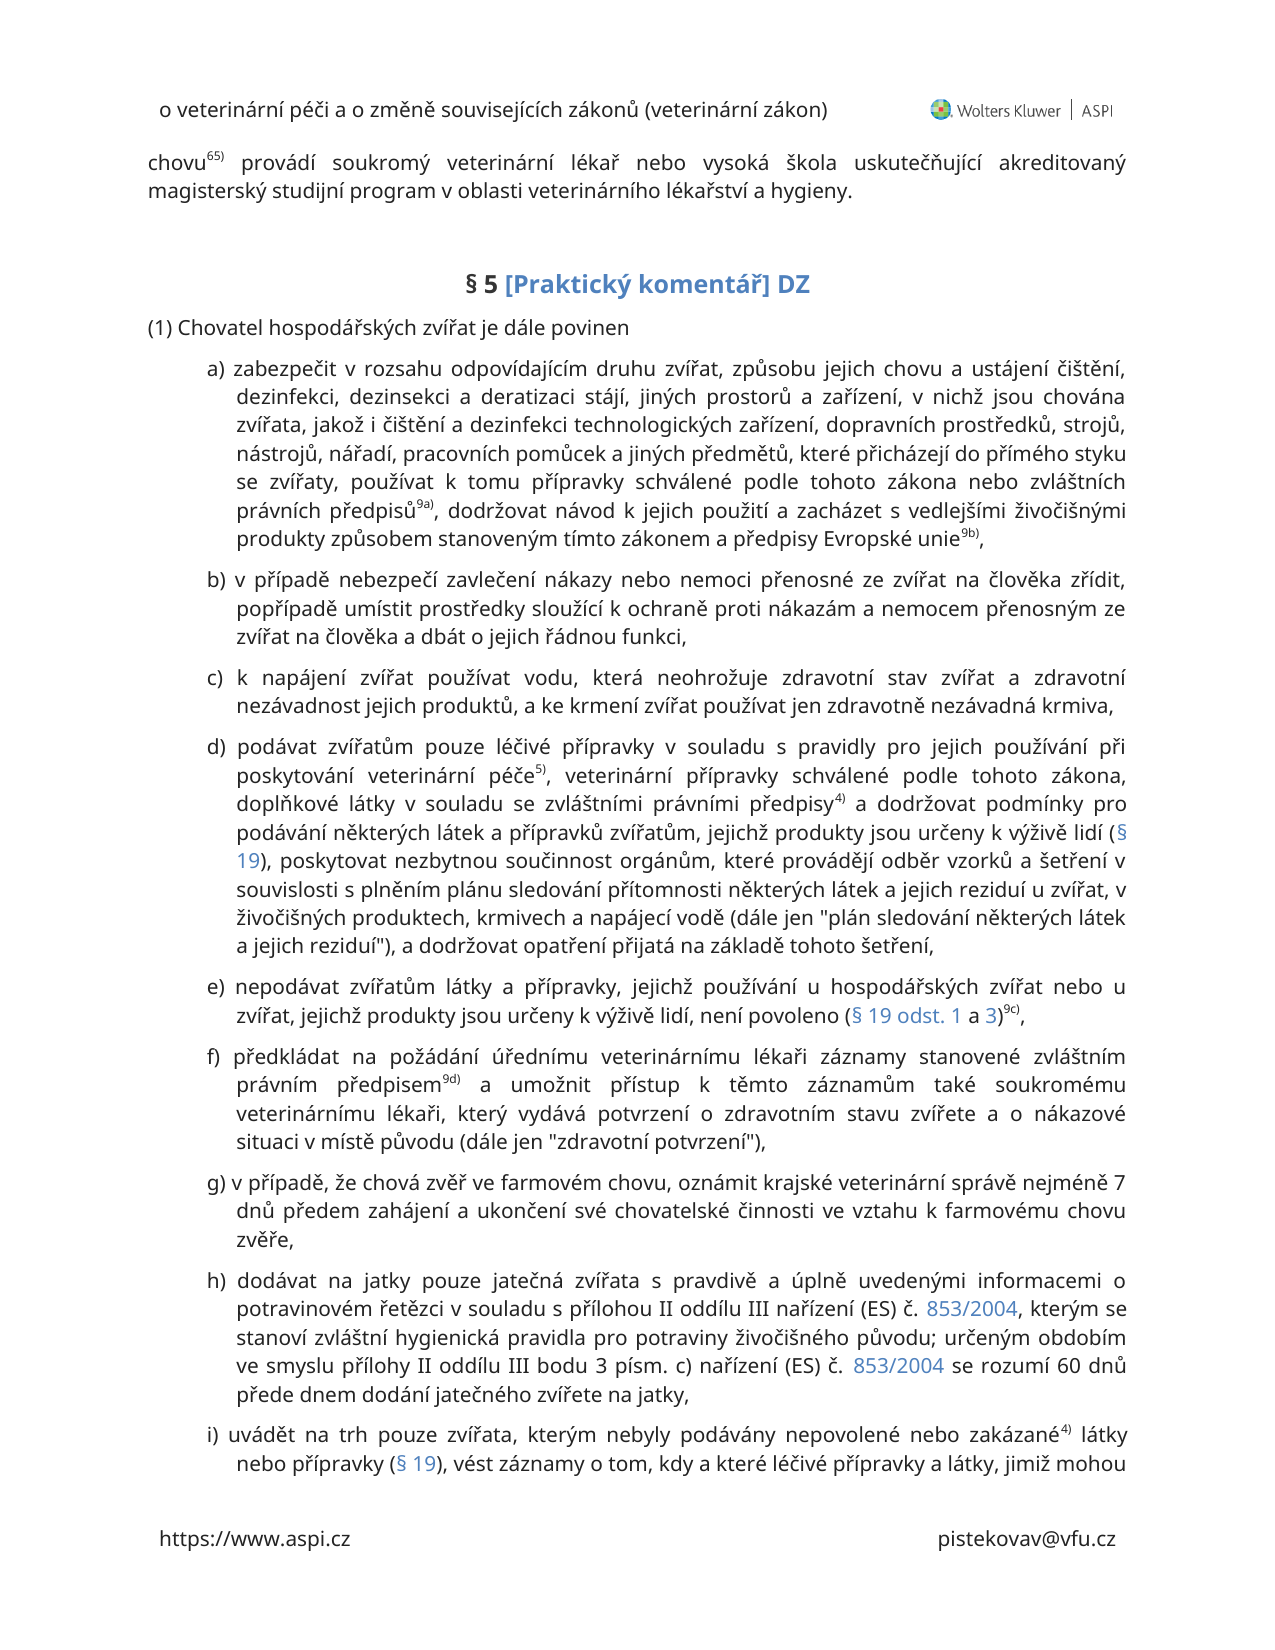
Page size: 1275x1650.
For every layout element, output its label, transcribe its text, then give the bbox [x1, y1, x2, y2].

text (1) Chovatel hospodářských zvířat je dále povinen [148, 313, 1127, 341]
text e) nepodávat zvířatům látky a přípravky, jejichž používání u hospodářských zvířat nebo u zvířat, jejichž produkty jsou určeny k výživě lidí, není povoleno (§ 19 odst. 1 a 3)9c), [207, 972, 1127, 1029]
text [148, 148, 1127, 204]
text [207, 1421, 1127, 1477]
text b) v případě nebezpečí zavlečení nákazy nebo nemoci přenosné ze zvířat na člověka zřídit, popřípadě umístit prostředky sloužící k ochraně proti nákazám a nemocem přenosným ze zvířat na člověka a dbát o jejich řádnou funkci, [207, 565, 1127, 651]
text g) v případě, že chová zvěř ve farmovém chovu, oznámit krajské veterinární správě nejméně 7 dnů předem zahájení a ukončení své chovatelské činnosti ve vztahu k farmovému chovu zvěře, [207, 1168, 1127, 1253]
text h) dodávat na jatky pouze jatečná zvířata s pravdivě a úplně uvedenými informacemi o potravinovém řetězci v souladu s přílohou II oddílu III nařízení (ES) č. 853/2004, kterým se stanoví zvláštní hygienická pravidla pro potraviny živočišného původu; určeným obdobím ve smyslu přílohy II oddílu III bodu 3 písm. c) nařízení (ES) č. 853/2004 se rozumí 60 dnů přede dnem dodání jatečného zvířete na jatky, [207, 1266, 1127, 1408]
text a) zabezpečit v rozsahu odpovídajícím druhu zvířat, způsobu jejich chovu a ustájení čištění, dezinfekci, dezinsekci a deratizaci stájí, jiných prostorů a zařízení, v nichž jsou chována zvířata, jakož i čištění a dezinfekci technologických zařízení, dopravních prostředků, strojů, nástrojů, nářadí, pracovních pomůcek a jiných předmětů, které přicházejí do přímého styku se zvířaty, používat k tomu přípravky schválené podle tohoto zákona nebo zvláštních právních předpisů9a), dodržovat návod k jejich použití a zacházet s vedlejšími živočišnými produkty způsobem stanoveným tímto zákonem a předpisy Evropské unie9b), [207, 354, 1127, 553]
picture [927, 94, 1119, 124]
text f) předkládat na požádání úřednímu veterinárnímu lékaři záznamy stanovené zvláštním právním předpisem9d) a umožnit přístup k těmto záznamům také soukromému veterinárnímu lékaři, který vydává potvrzení o zdravotním stavu zvířete a o nákazové situaci v místě původu (dále jen "zdravotní potvrzení"), [207, 1042, 1127, 1156]
text d) podávat zvířatům pouze léčivé přípravky v souladu s pravidly pro jejich používání při poskytování veterinární péče5), veterinární přípravky schválené podle tohoto zákona, doplňkové látky v souladu se zvláštními právními předpisy4) a dodržovat podmínky pro podávání některých látek a přípravků zvířatům, jejichž produkty jsou určeny k výživě lidí (§ 19), poskytovat nezbytnou součinnost orgánům, které provádějí odběr vzorků a šetření v souvislosti s plněním plánu sledování přítomnosti některých látek a jejich reziduí u zvířat, v živočišných produktech, krmivech a napájecí vodě (dále jen "plán sledování některých látek a jejich reziduí"), a dodržovat opatření přijatá na základě tohoto šetření, [207, 732, 1127, 960]
text c) k napájení zvířat používat vodu, která neohrožuje zdravotní stav zvířat a zdravotní nezávadnost jejich produktů, a ke krmení zvířat používat jen zdravotně nezávadná krmiva, [207, 663, 1127, 720]
text § 5 [Praktický komentář] DZ [148, 266, 1127, 300]
